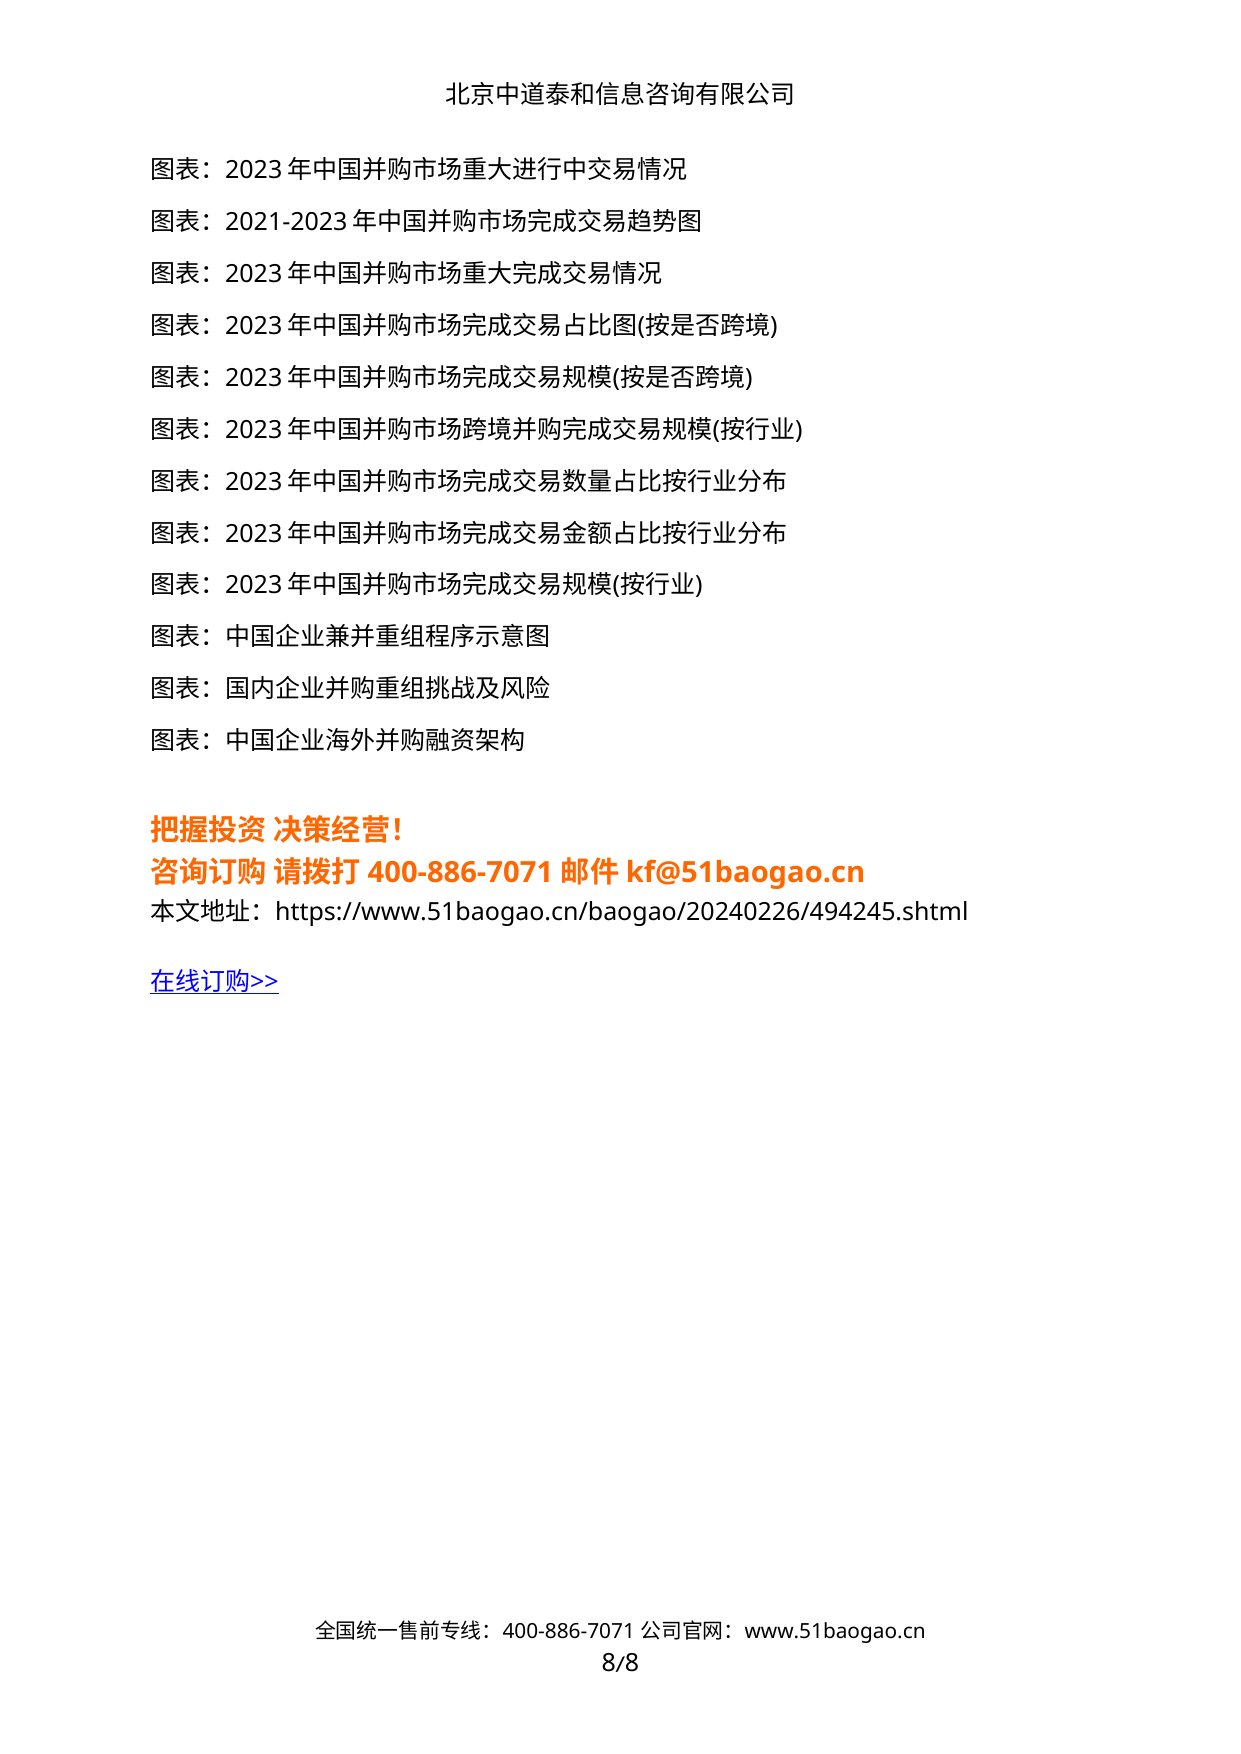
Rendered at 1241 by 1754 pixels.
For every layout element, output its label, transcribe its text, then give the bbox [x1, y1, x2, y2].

text 图表：2023年中国并购市场完成交易规模(按是否跨境) [150, 357, 1090, 394]
text 图表：中国企业海外并购融资架构 [150, 721, 1090, 757]
text 图表：2023年中国并购市场跨境并购完成交易规模(按行业) [150, 409, 1090, 446]
text 把握投资 决策经营！咨询订购 请拨打 400-886-7071 邮件 kf@51baogao.cn本文地址：https://www.51baogao.cn/baogao/20240226/494245.shtml [150, 772, 1090, 927]
text 图表：2023年中国并购市场完成交易规模(按行业) [150, 565, 1090, 601]
text 图表：2023年中国并购市场完成交易占比图(按是否跨境) [150, 306, 1090, 342]
text 图表：2023年中国并购市场完成交易金额占比按行业分布 [150, 513, 1090, 549]
text 图表：2021-2023年中国并购市场完成交易趋势图 [150, 202, 1090, 238]
text 图表：中国企业兼并重组程序示意图 [150, 617, 1090, 653]
text 图表：2023年中国并购市场重大进行中交易情况 [150, 150, 1090, 186]
text 图表：国内企业并购重组挑战及风险 [150, 669, 1090, 705]
text 图表：2023年中国并购市场完成交易数量占比按行业分布 [150, 461, 1090, 497]
text 在线订购>> [150, 927, 1090, 998]
text 图表：2023年中国并购市场重大完成交易情况 [150, 254, 1090, 290]
